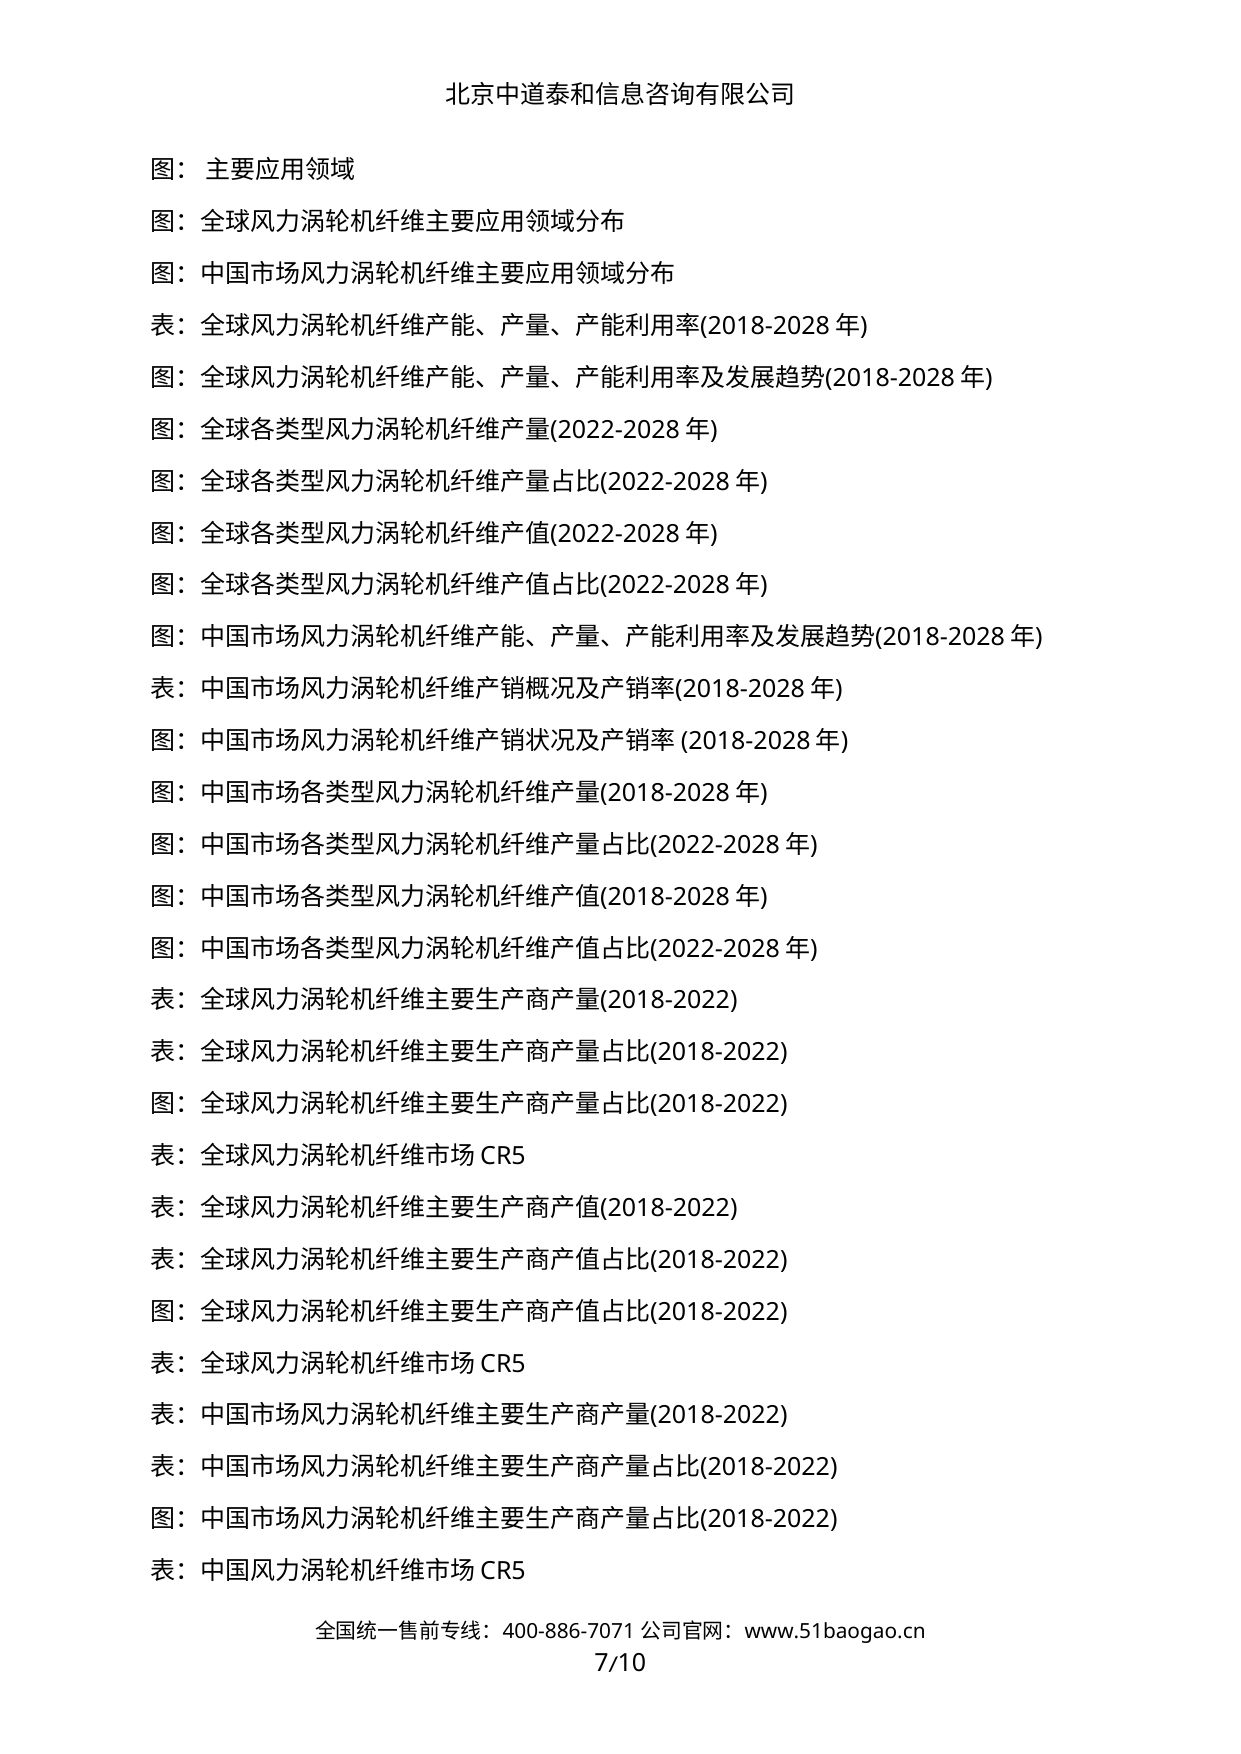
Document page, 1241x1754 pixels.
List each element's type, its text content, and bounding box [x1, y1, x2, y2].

text 图：中国市场风力涡轮机纤维主要生产商产量占比(2018-2022) [150, 1499, 1090, 1535]
text 图：全球各类型风力涡轮机纤维产值(2022-2028年) [150, 513, 1090, 549]
text 图：中国市场各类型风力涡轮机纤维产量(2018-2028年) [150, 772, 1090, 809]
text 图：中国市场各类型风力涡轮机纤维产量占比(2022-2028年) [150, 824, 1090, 861]
text 图：全球各类型风力涡轮机纤维产值占比(2022-2028年) [150, 565, 1090, 601]
text 表：全球风力涡轮机纤维主要生产商产值占比(2018-2022) [150, 1239, 1090, 1276]
text 图： 主要应用领域 [150, 150, 1090, 186]
text 表：中国市场风力涡轮机纤维产销概况及产销率(2018-2028年) [150, 669, 1090, 705]
text 图：中国市场风力涡轮机纤维主要应用领域分布 [150, 254, 1090, 290]
text 图：全球风力涡轮机纤维主要生产商产值占比(2018-2022) [150, 1291, 1090, 1327]
text 表：中国市场风力涡轮机纤维主要生产商产量(2018-2022) [150, 1395, 1090, 1431]
text 图：全球各类型风力涡轮机纤维产量占比(2022-2028年) [150, 461, 1090, 497]
text 图：全球各类型风力涡轮机纤维产量(2022-2028年) [150, 409, 1090, 446]
text 表：全球风力涡轮机纤维主要生产商产量占比(2018-2022) [150, 1032, 1090, 1068]
text 表：中国风力涡轮机纤维市场CR5 [150, 1551, 1090, 1587]
text 表：全球风力涡轮机纤维市场CR5 [150, 1343, 1090, 1379]
text 表：全球风力涡轮机纤维主要生产商产量(2018-2022) [150, 980, 1090, 1016]
text 图：全球风力涡轮机纤维主要生产商产量占比(2018-2022) [150, 1084, 1090, 1120]
text 图：中国市场各类型风力涡轮机纤维产值(2018-2028年) [150, 876, 1090, 912]
text 表：全球风力涡轮机纤维主要生产商产值(2018-2022) [150, 1187, 1090, 1224]
text 图：中国市场风力涡轮机纤维产能、产量、产能利用率及发展趋势(2018-2028年) [150, 617, 1090, 653]
text 表：全球风力涡轮机纤维市场CR5 [150, 1136, 1090, 1172]
text 图：全球风力涡轮机纤维主要应用领域分布 [150, 202, 1090, 238]
text 表：中国市场风力涡轮机纤维主要生产商产量占比(2018-2022) [150, 1447, 1090, 1483]
text 表：全球风力涡轮机纤维产能、产量、产能利用率(2018-2028年) [150, 306, 1090, 342]
text 图：中国市场风力涡轮机纤维产销状况及产销率 (2018-2028年) [150, 721, 1090, 757]
text 图：中国市场各类型风力涡轮机纤维产值占比(2022-2028年) [150, 928, 1090, 964]
text 图：全球风力涡轮机纤维产能、产量、产能利用率及发展趋势(2018-2028年) [150, 357, 1090, 394]
